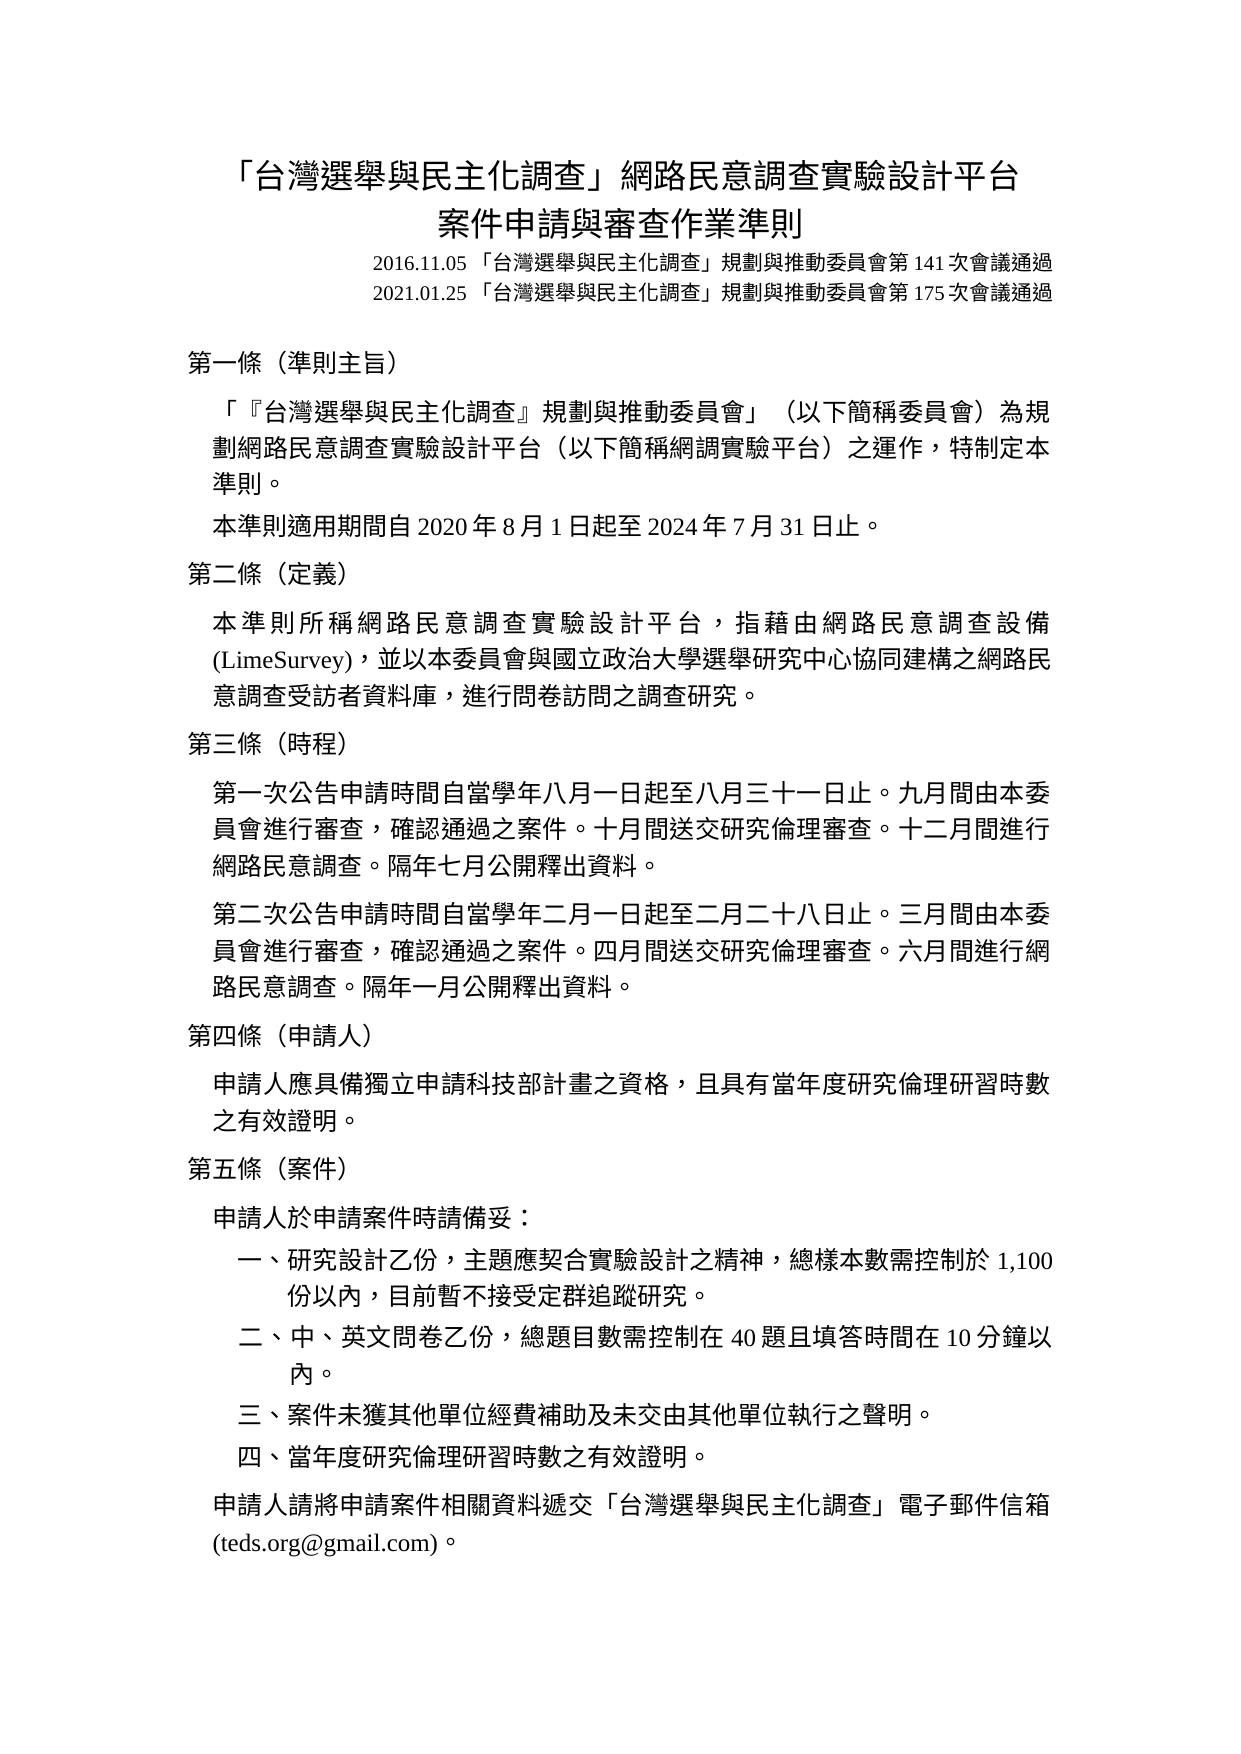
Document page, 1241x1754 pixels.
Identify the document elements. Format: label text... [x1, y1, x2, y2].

text 本準則適用期間自2020年8月1日起至2024年7月31日止。 [212, 506, 1053, 542]
text 三、案件未獲其他單位經費補助及未交由其他單位執行之聲明。 [237, 1396, 1053, 1432]
text 第一條（準則主旨） [187, 343, 1053, 380]
text 四、當年度研究倫理研習時數之有效證明。 [237, 1437, 1053, 1473]
text 「台灣選舉與民主化調查」網路民意調查實驗設計平台 [187, 150, 1053, 198]
text 申請人應具備獨立申請科技部計畫之資格，且具有當年度研究倫理研習時數之有效證明。 [212, 1065, 1053, 1137]
text 2016.11.05 「台灣選舉與民主化調查」規劃與推動委員會第141次會議通過 [187, 246, 1053, 277]
text 申請人於申請案件時請備妥： [212, 1199, 1053, 1235]
text 第四條（申請人） [187, 1016, 1053, 1052]
text 「『台灣選舉與民主化調查』規劃與推動委員會」（以下簡稱委員會）為規劃網路民意調查實驗設計平台（以下簡稱網調實驗平台）之運作，特制定本準則。 [212, 392, 1053, 501]
text 第二條（定義） [187, 555, 1053, 591]
text 申請人請將申請案件相關資料遞交「台灣選舉與民主化調查」電子郵件信箱(teds.org@gmail.com)。 [212, 1486, 1053, 1558]
text 2021.01.25 「台灣選舉與民主化調查」規劃與推動委員會第175次會議通過 [187, 277, 1053, 307]
text 第三條（時程） [187, 725, 1053, 761]
text 一、研究設計乙份，主題應契合實驗設計之精神，總樣本數需控制於1,100份以內，目前暫不接受定群追蹤研究。 [237, 1240, 1053, 1313]
text 第二次公告申請時間自當學年二月一日起至二月二十八日止。三月間由本委員會進行審查，確認通過之案件。四月間送交研究倫理審查。六月間進行網路民意調查。隔年一月公開釋出資料。 [212, 895, 1053, 1004]
text 案件申請與審查作業準則 [187, 198, 1053, 246]
text 第五條（案件） [187, 1150, 1053, 1186]
text 本準則所稱網路民意調查實驗設計平台，指藉由網路民意調查設備(LimeSurvey)，並以本委員會與國立政治大學選舉研究中心協同建構之網路民意調查受訪者資料庫，進行問卷訪問之調查研究。 [212, 604, 1053, 712]
text 二、中、英文問卷乙份，總題目數需控制在40題且填答時間在10分鐘以內。 [239, 1318, 1053, 1390]
text 第一次公告申請時間自當學年八月一日起至八月三十一日止。九月間由本委員會進行審查，確認通過之案件。十月間送交研究倫理審查。十二月間進行網路民意調查。隔年七月公開釋出資料。 [212, 774, 1053, 882]
